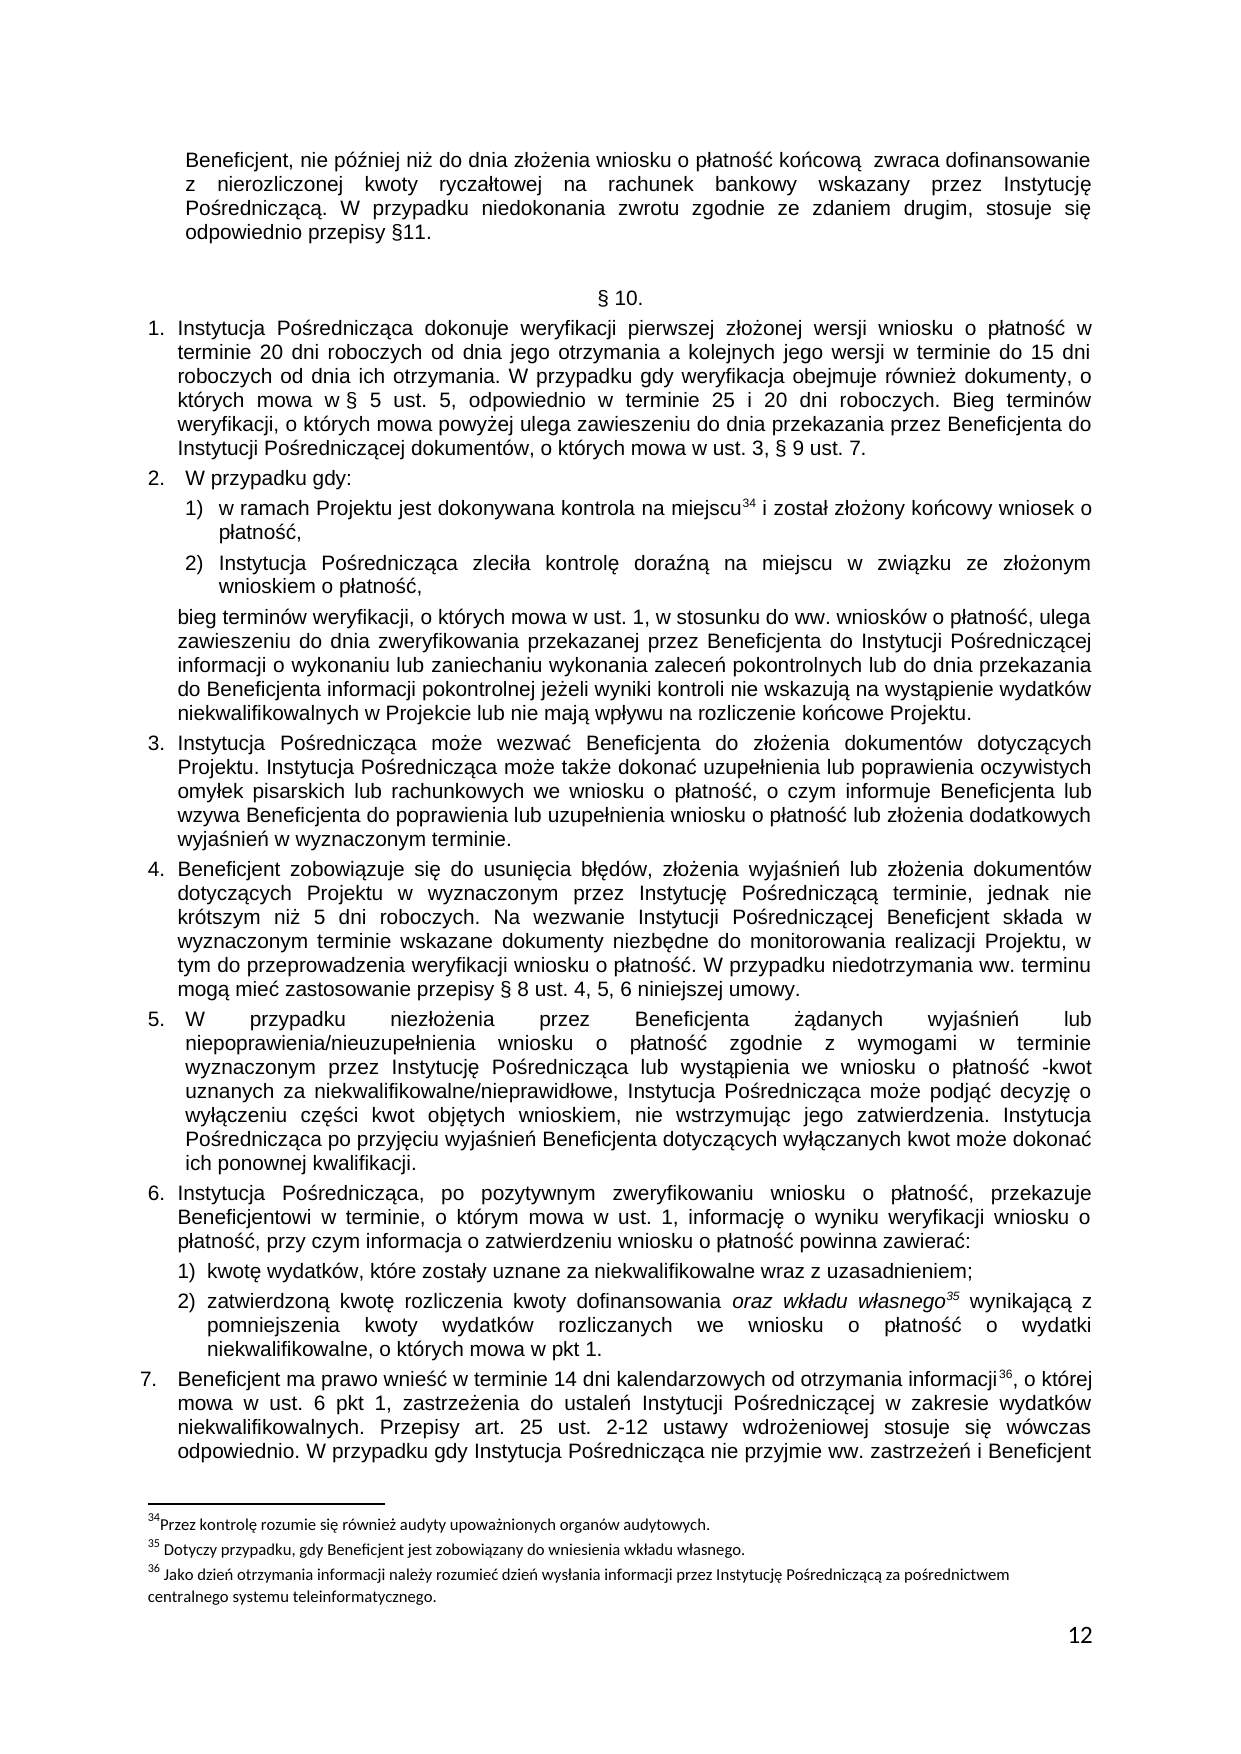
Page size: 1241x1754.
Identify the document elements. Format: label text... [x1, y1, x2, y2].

text § 10. [148, 286, 1092, 310]
text bieg terminów weryfikacji, o których mowa w ust. 1, w stosunku do ww. wniosków o płatność, ulega zawieszeniu do dnia zweryfikowania przekazanej przez Beneficjenta do Instytucji Pośredniczącej informacji o wykonaniu lub zaniechaniu wykonania zaleceń pokontrolnych lub do dnia przekazania do Beneficjenta informacji pokontrolnej jeżeli wyniki kontroli nie wskazują na wystąpienie wydatków niekwalifikowalnych w Projekcie lub nie mają wpływu na rozliczenie końcowe Projektu. [177, 652, 1092, 724]
list w ramach Projektu jest dokonywana kontrola na miejscu i został złożony końcowy wniosek o płatność, [185, 496, 1092, 544]
list Instytucja Pośrednicząca, po pozytywnym zweryfikowaniu wniosku o płatność, przekazuje Beneficjentowi w terminie, o którym mowa w ust. 1, informację o wyniku weryfikacji wniosku o płatność, przy czym informacja o zatwierdzeniu wniosku o płatność powinna zawierać: [148, 1181, 1092, 1252]
list W przypadku niezłożenia przez Beneficjenta żądanych wyjaśnień lub niepoprawienia/nieuzupełnienia wniosku o płatność zgodnie z wymogami w terminie wyznaczonym przez Instytucję Pośrednicząca lub wystąpienia we wniosku o płatność -kwot uznanych za niekwalifikowalne/nieprawidłowe, Instytucja Pośrednicząca może podjąć decyzję o wyłączeniu części kwot objętych wnioskiem, nie wstrzymując jego zatwierdzenia. Instytucja Pośrednicząca po przyjęciu wyjaśnień Beneficjenta dotyczących wyłączanych kwot może dokonać ich ponownej kwalifikacji. [148, 1007, 1092, 1174]
list Instytucja Pośrednicząca może wezwać Beneficjenta do złożenia dokumentów dotyczących Projektu. Instytucja Pośrednicząca może także dokonać uzupełnienia lub poprawienia oczywistych omyłek pisarskich lub rachunkowych we wniosku o płatność, o czym informuje Beneficjenta lub wzywa Beneficjenta do poprawienia lub uzupełnienia wniosku o płatność lub złożenia dodatkowych wyjaśnień w wyznaczonym terminie. [148, 731, 1092, 850]
list W przypadku gdy: [148, 466, 1092, 490]
list Instytucja Pośrednicząca dokonuje weryfikacji pierwszej złożonej wersji wniosku o płatność w terminie 20 dni roboczych od dnia jego otrzymania a kolejnych jego wersji w terminie do 15 dni roboczych od dnia ich otrzymania. W przypadku gdy weryfikacja obejmuje również dokumenty, o których mowa w § 5 ust. 5, odpowiednio w terminie 25 i 20 dni roboczych. Bieg terminów weryfikacji, o których mowa powyżej ulega zawieszeniu do dnia przekazania przez Beneficjenta do Instytucji Pośredniczącej dokumentów, o których mowa w ust. 3, § 9 ust. 7. [148, 316, 1092, 460]
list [148, 148, 1092, 243]
list Beneficjent zobowiązuje się do usunięcia błędów, złożenia wyjaśnień lub złożenia dokumentów dotyczących Projektu w wyznaczonym przez Instytucję Pośredniczącą terminie, jednak nie krótszym niż 5 dni roboczych. Na wezwanie Instytucji Pośredniczącej Beneficjent składa w wyznaczonym terminie wskazane dokumenty niezbędne do monitorowania realizacji Projektu, w tym do przeprowadzenia weryfikacji wniosku o płatność. W przypadku niedotrzymania ww. terminu mogą mieć zastosowanie przepisy § 8 ust. 4, 5, 6 niniejszej umowy. [148, 857, 1092, 1000]
list Instytucja Pośrednicząca zleciła kontrolę doraźną na miejscu w związku ze złożonym wnioskiem o płatność, [185, 550, 1092, 598]
list zatwierdzoną kwotę rozliczenia kwoty dofinansowania oraz wkładu własnego wynikającą z pomniejszenia kwoty wydatków rozliczanych we wniosku o płatność o wydatki niekwalifikowalne, o których mowa w pkt 1. [177, 1289, 1092, 1361]
list kwotę wydatków, które zostały uznane za niekwalifikowalne wraz z uzasadnieniem; [177, 1259, 1092, 1283]
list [140, 1367, 1092, 1463]
